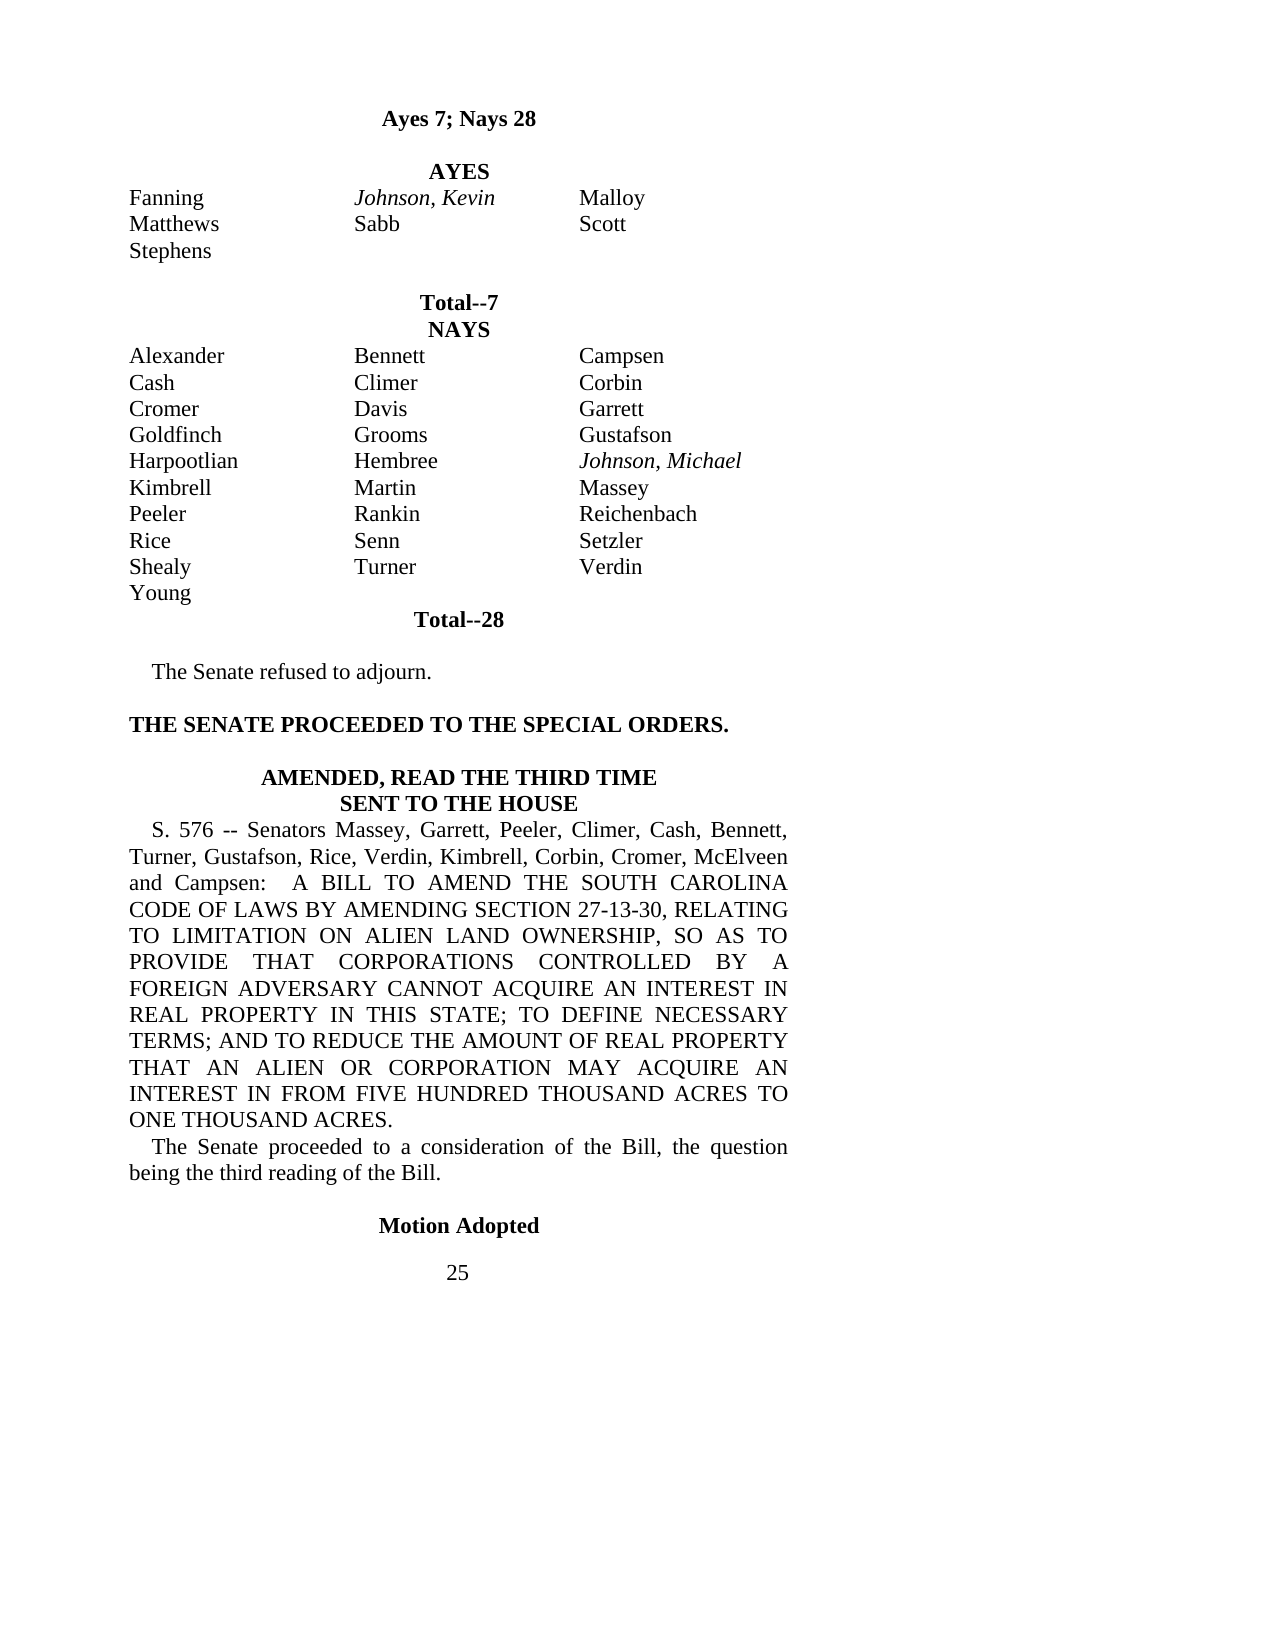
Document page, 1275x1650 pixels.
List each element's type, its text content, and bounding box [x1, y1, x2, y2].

text Stephens [129, 237, 789, 263]
text Total--28 [129, 606, 789, 632]
text Fanning Johnson, Kevin Malloy [129, 184, 789, 210]
text Matthews Sabb Scott [129, 210, 789, 237]
text Cash Climer Corbin [129, 368, 789, 395]
text Young [129, 579, 789, 606]
text AMENDED, READ THE THIRD TIME [129, 764, 789, 790]
text Goldfinch Grooms Gustafson [129, 421, 789, 448]
text Alexander Bennett Campsen [129, 342, 789, 368]
text SENT TO THE HOUSE [129, 790, 789, 817]
text AYES [129, 158, 789, 184]
text S. 576 -- Senators Massey, Garrett, Peeler, Climer, Cash, Bennett, Turner, Gustafson, Rice, Verdin, Kimbrell, Corbin, Cromer, McElveen and Campsen: A BILL TO AMEND THE SOUTH CAROLINA CODE OF LAWS BY AMENDING SECTION 27-13-30, RELATING TO LIMITATION ON ALIEN LAND OWNERSHIP, SO AS TO PROVIDE THAT CORPORATIONS CONTROLLED BY A FOREIGN ADVERSARY CANNOT ACQUIRE AN INTEREST IN REAL PROPERTY IN THIS STATE; TO DEFINE NECESSARY TERMS; AND TO REDUCE THE AMOUNT OF REAL PROPERTY THAT AN ALIEN OR CORPORATION MAY ACQUIRE AN INTEREST IN FROM FIVE HUNDRED THOUSAND ACRES TO ONE THOUSAND ACRES. [129, 817, 789, 1133]
text Kimbrell Martin Massey [129, 474, 789, 500]
text Cromer Davis Garrett [129, 395, 789, 421]
text Motion Adopted [129, 1212, 789, 1238]
text Harpootlian Hembree Johnson, Michael [129, 448, 789, 474]
text THE SENATE PROCEEDED TO THE SPECIAL ORDERS. [129, 711, 789, 737]
text NAYS [129, 316, 789, 342]
text Ayes 7; Nays 28 [129, 105, 789, 131]
text The Senate proceeded to a consideration of the Bill, the question being the third reading of the Bill. [129, 1133, 789, 1186]
text Rice Senn Setzler [129, 527, 789, 553]
text Shealy Turner Verdin [129, 553, 789, 579]
text Total--7 [129, 289, 789, 316]
text Peeler Rankin Reichenbach [129, 500, 789, 527]
text The Senate refused to adjourn. [129, 658, 789, 685]
